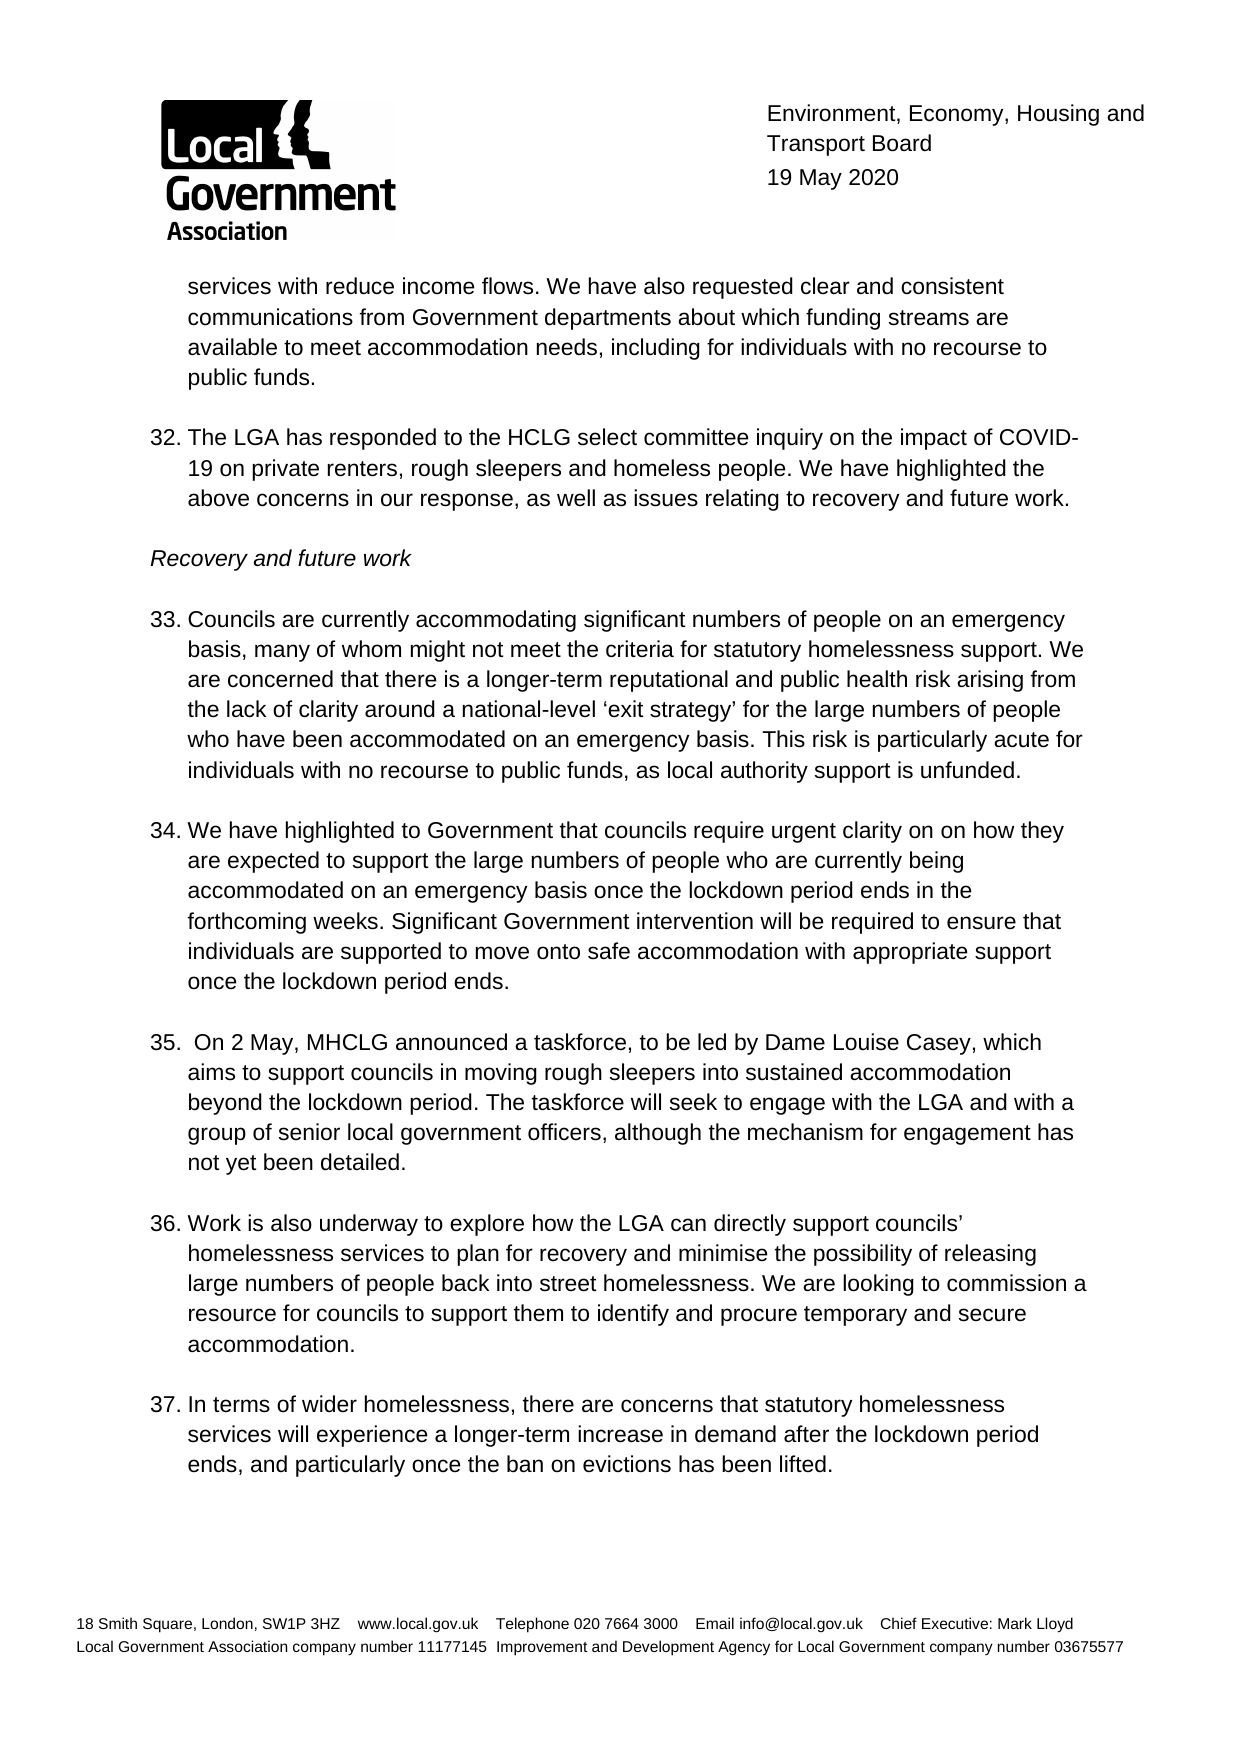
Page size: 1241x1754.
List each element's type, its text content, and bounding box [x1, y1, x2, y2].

list We have highlighted to Government that councils require urgent clarity on on how they are expected to support the large numbers of people who are currently being accommodated on an emergency basis once the lockdown period ends in the forthcoming weeks. Significant Government intervention will be required to ensure that individuals are supported to move onto safe accommodation with appropriate support once the lockdown period ends. [150, 817, 1090, 994]
list The LGA has responded to the HCLG select committee inquiry on the impact of COVID-19 on private renters, rough sleepers and homeless people. We have highlighted the above concerns in our response, as well as issues relating to recovery and future work. [150, 424, 1090, 511]
list On 2 May, MHCLG announced a taskforce, to be led by Dame Louise Casey, which aims to support councils in moving rough sleepers into sustained accommodation beyond the lockdown period. The taskforce will seek to engage with the LGA and with a group of senior local government officers, although the mechanism for engagement has not yet been detailed. [150, 1028, 1090, 1176]
list In terms of wider homelessness, there are concerns that statutory homelessness services will experience a longer-term increase in demand after the lockdown period ends, and particularly once the ban on evictions has been lifted. [150, 1391, 1090, 1478]
list Councils are currently accommodating significant numbers of people on an emergency basis, many of whom might not meet the criteria for statutory homelessness support. We are concerned that there is a longer-term reputational and public health risk arising from the lack of clarity around a national-level ‘exit strategy’ for the large numbers of people who have been accommodated on an emergency basis. This risk is particularly acute for individuals with no recourse to public funds, as local authority support is unfunded. [150, 606, 1090, 783]
list Work is also underway to explore how the LGA can directly support councils’ homelessness services to plan for recovery and minimise the possibility of releasing large numbers of people back into street homelessness. We are looking to commission a resource for councils to support them to identify and procure temporary and secure accommodation. [150, 1210, 1090, 1357]
picture [161, 100, 396, 240]
text Recovery and future work [150, 545, 1090, 571]
